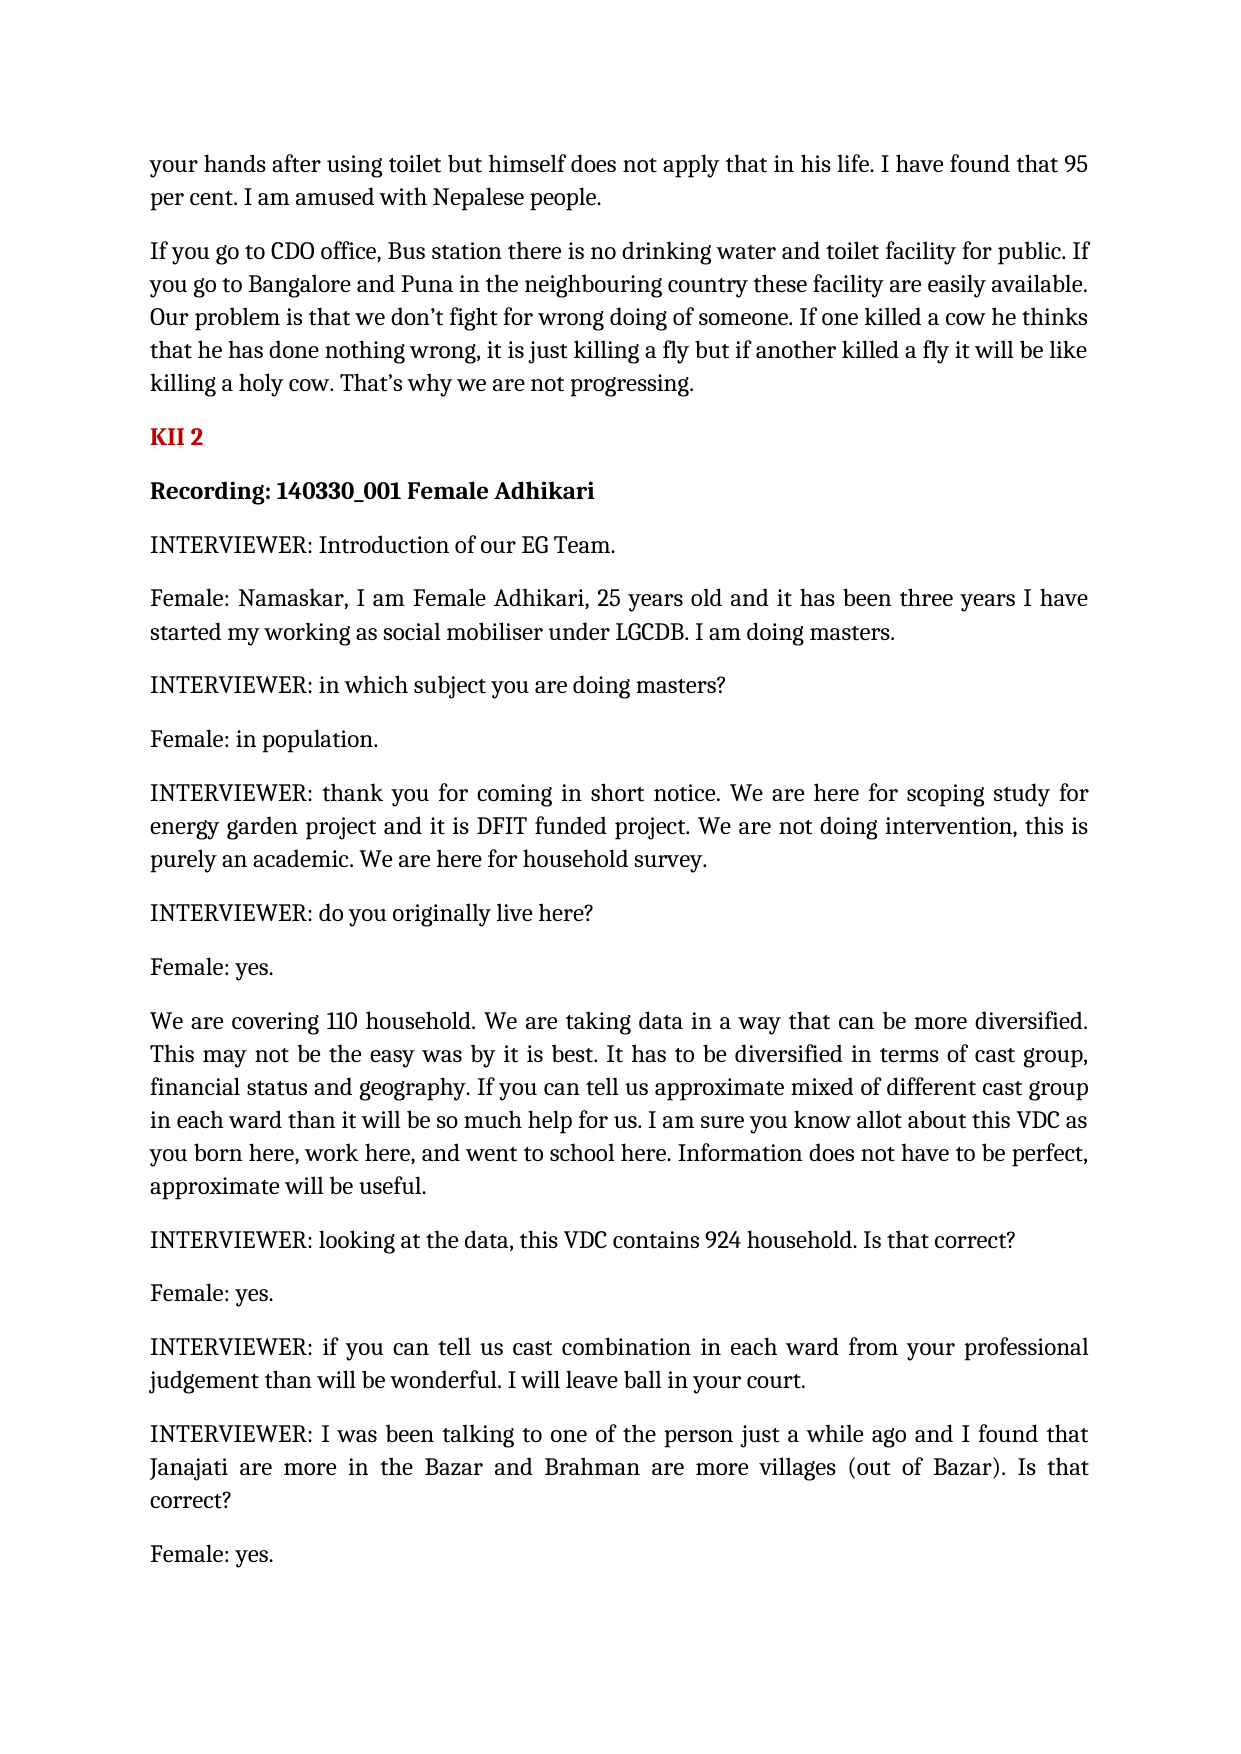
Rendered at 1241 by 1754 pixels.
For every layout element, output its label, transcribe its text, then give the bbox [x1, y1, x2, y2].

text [150, 150, 1090, 212]
text INTERVIEWER: do you originally live here? [150, 899, 1090, 928]
text INTERVIEWER: in which subject you are doing masters? [150, 671, 1090, 700]
text INTERVIEWER: thank you for coming in short notice. We are here for scoping study for energy garden project and it is DFIT funded project. We are not doing intervention, this is purely an academic. We are here for household survey. [150, 779, 1090, 874]
text Female: yes. [150, 1540, 1090, 1569]
text Female: yes. [150, 1279, 1090, 1308]
text INTERVIEWER: if you can tell us cast combination in each ward from your professional judgement than will be wonderful. I will leave ball in your court. [150, 1333, 1090, 1395]
text Recording: 140330_001 Female Adhikari [150, 477, 1090, 505]
text INTERVIEWER: Introduction of our EG Team. [150, 531, 1090, 559]
text INTERVIEWER: I was been talking to one of the person just a while ago and I found that Janajati are more in the Bazar and Brahman are more villages (out of Bazar). Is that correct? [150, 1420, 1090, 1515]
text Female: Namaskar, I am Female Adhikari, 25 years old and it has been three years I have started my working as social mobiliser under LGCDB. I am doing masters. [150, 584, 1090, 646]
text INTERVIEWER: looking at the data, this VDC contains 924 household. Is that correct? [150, 1226, 1090, 1254]
text If you go to CDO office, Bus station there is no drinking water and toilet facility for public. If you go to Bangalore and Puna in the neighbouring country these facility are easily available. Our problem is that we don’t fight for wrong doing of someone. If one killed a cow he thinks that he has done nothing wrong, it is just killing a fly but if another killed a fly it will be like killing a holy cow. That’s why we are not progressing. [150, 237, 1090, 398]
text Female: yes. [150, 953, 1090, 981]
text KII 2 [150, 423, 1090, 452]
text We are covering 110 household. We are taking data in a way that can be more diversified. This may not be the easy was by it is best. It has to be diversified in terms of cast group, financial status and geography. If you can tell us approximate mixed of different cast group in each ward than it will be so much help for us. I am sure you know allot about this VDC as you born here, work here, and went to school here. Information does not have to be perfect, approximate will be useful. [150, 1007, 1090, 1200]
text Female: in population. [150, 725, 1090, 754]
